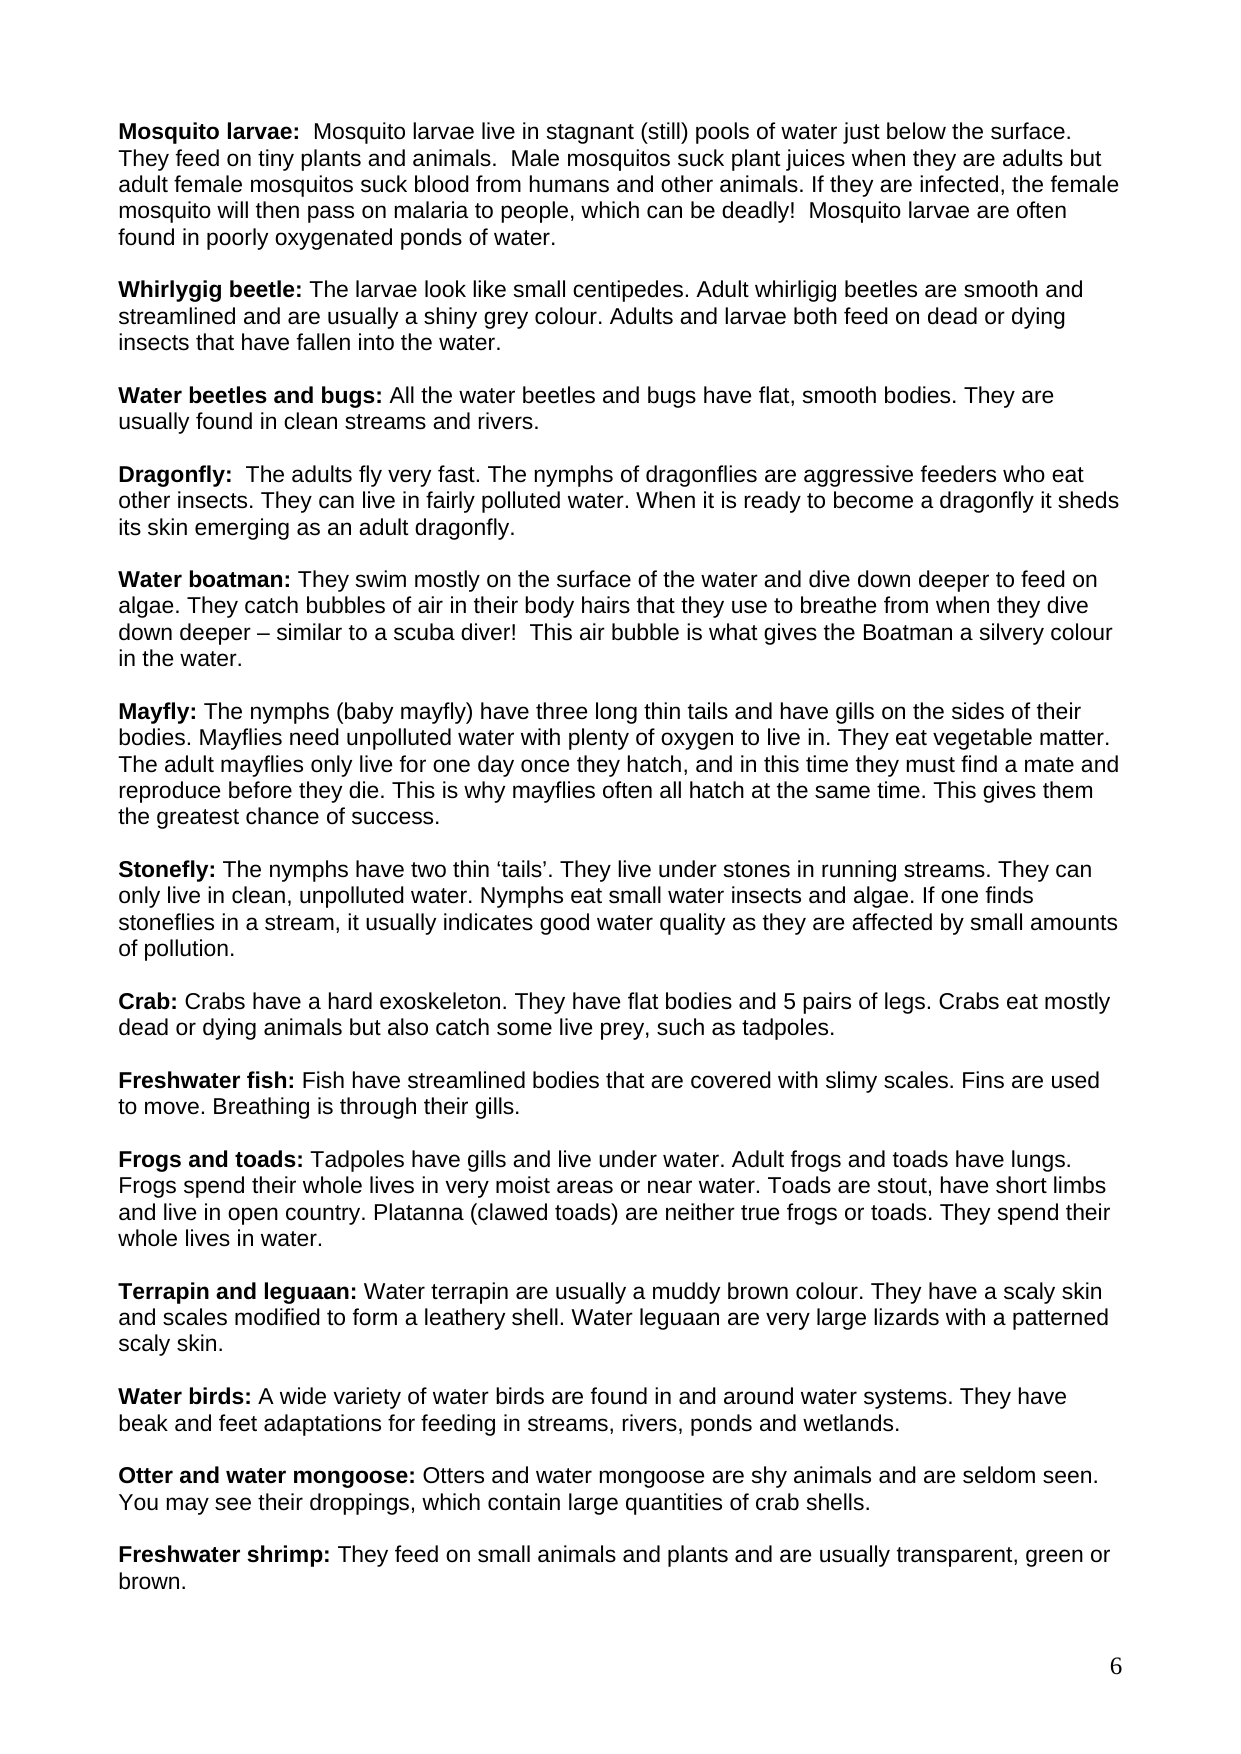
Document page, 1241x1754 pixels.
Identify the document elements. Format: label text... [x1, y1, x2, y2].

text Whirlygig beetle: The larvae look like small centipedes. Adult whirligig beetles are smooth and streamlined and are usually a shiny grey colour. Adults and larvae both feed on dead or dying insects that have fallen into the water. [118, 276, 1122, 355]
text Frogs and toads: Tadpoles have gills and live under water. Adult frogs and toads have lungs. Frogs spend their whole lives in very moist areas or near water. Toads are stout, have short limbs and live in open country. Platanna (clawed toads) are neither true frogs or toads. They spend their whole lives in water. [118, 1146, 1122, 1251]
text Water beetles and bugs: All the water beetles and bugs have flat, smooth bodies. They are usually found in clean streams and rivers. [118, 382, 1122, 434]
text Water birds: A wide variety of water birds are found in and around water systems. They have beak and feet adaptations for feeding in streams, rivers, ponds and wetlands. [118, 1383, 1122, 1436]
text Water boatman: They swim mostly on the surface of the water and dive down deeper to feed on algae. They catch bubbles of air in their body hairs that they use to breathe from when they dive down deeper – similar to a scuba diver! This air bubble is what gives the Boatman a silvery colour in the water. [118, 566, 1122, 672]
text Terrapin and leguaan: Water terrapin are usually a muddy brown colour. They have a scaly skin and scales modified to form a leathery shell. Water leguaan are very large lizards with a patterned scaly skin. [118, 1278, 1122, 1357]
text Freshwater fish: Fish have streamlined bodies that are covered with slimy scales. Fins are used to move. Breathing is through their gills. [118, 1067, 1122, 1119]
text Mayfly: The nymphs (baby mayfly) have three long thin tails and have gills on the sides of their bodies. Mayflies need unpolluted water with plenty of oxygen to live in. They eat vegetable matter. The adult mayflies only live for one day once they hatch, and in this time they must find a mate and reproduce before they die. This is why mayflies often all hatch at the same time. This gives them the greatest chance of success. [118, 698, 1122, 830]
text Stonefly: The nymphs have two thin ‘tails’. They live under stones in running streams. They can only live in clean, unpolluted water. Nymphs eat small water insects and algae. If one finds stoneflies in a stream, it usually indicates good water quality as they are affected by small amounts of pollution. [118, 856, 1122, 961]
text Freshwater shrimp: They feed on small animals and plants and are usually transparent, green or brown. [118, 1541, 1122, 1594]
text Crab: Crabs have a hard exoskeleton. They have flat bodies and 5 pairs of legs. Crabs eat mostly dead or dying animals but also catch some live prey, such as tadpoles. [118, 988, 1122, 1041]
text Otter and water mongoose: Otters and water mongoose are shy animals and are seldom seen. You may see their droppings, which contain large quantities of crab shells. [118, 1462, 1122, 1515]
text Dragonfly: The adults fly very fast. The nymphs of dragonflies are aggressive feeders who eat other insects. They can live in fairly polluted water. When it is ready to become a dragonfly it sheds its skin emerging as an adult dragonfly. [118, 461, 1122, 540]
text Mosquito larvae: Mosquito larvae live in stagnant (still) pools of water just below the surface. They feed on tiny plants and animals. Male mosquitos suck plant juices when they are adults but adult female mosquitos suck blood from humans and other animals. If they are infected, the female mosquito will then pass on malaria to people, which can be deadly! Mosquito larvae are often found in poorly oxygenated ponds of water. [118, 118, 1122, 250]
